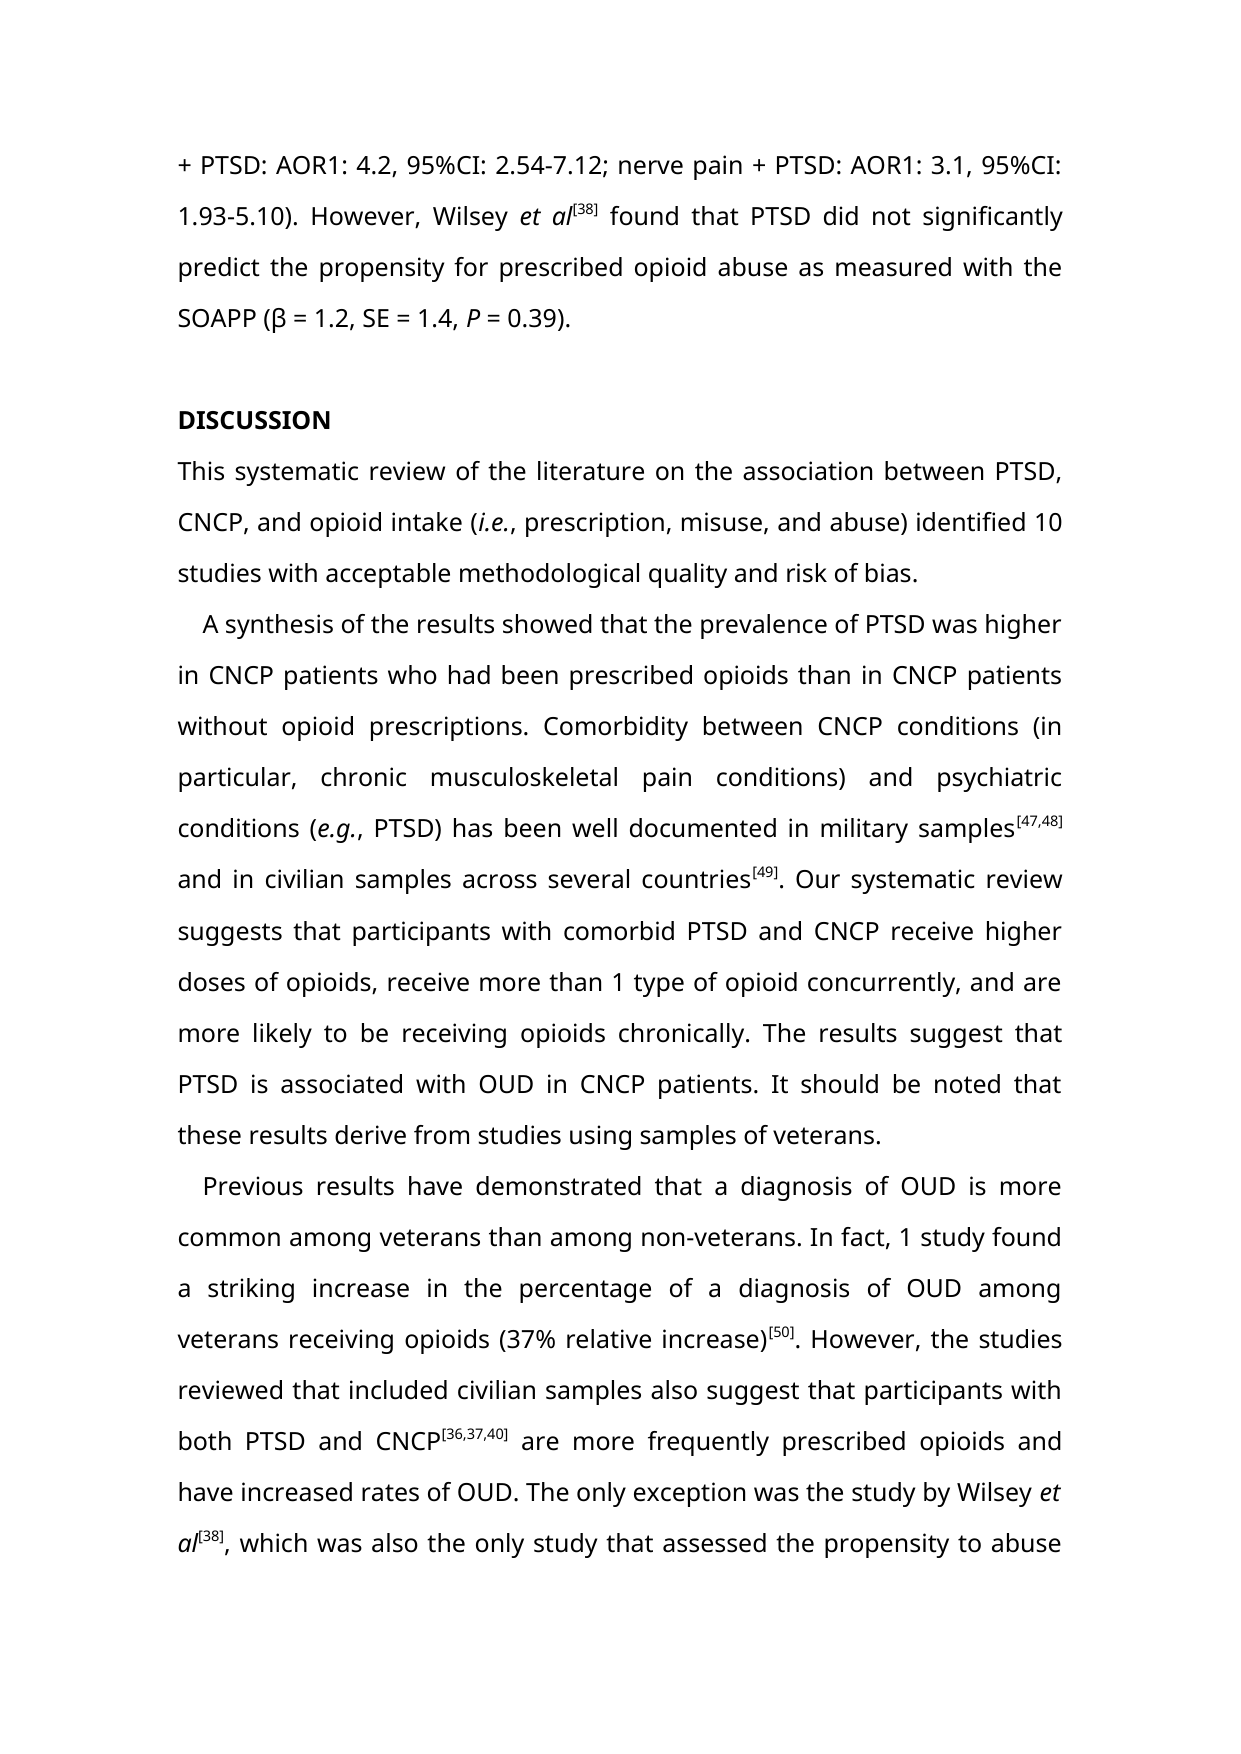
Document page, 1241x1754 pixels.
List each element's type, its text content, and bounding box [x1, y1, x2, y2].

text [177, 148, 1063, 335]
text DISCUSSION [177, 403, 1063, 437]
text This systematic review of the literature on the association between PTSD, CNCP, and opioid intake (i.e., prescription, misuse, and abuse) identified 10 studies with acceptable methodological quality and risk of bias. [177, 454, 1063, 590]
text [177, 1168, 1063, 1560]
text A synthesis of the results showed that the prevalence of PTSD was higher in CNCP patients who had been prescribed opioids than in CNCP patients without opioid prescriptions. Comorbidity between CNCP conditions (in particular, chronic musculoskeletal pain conditions) and psychiatric conditions (e.g., PTSD) has been well documented in military samples[47,48] and in civilian samples across several countries[49]. Our systematic review suggests that participants with comorbid PTSD and CNCP receive higher doses of opioids, receive more than 1 type of opioid concurrently, and are more likely to be receiving opioids chronically. The results suggest that PTSD is associated with OUD in CNCP patients. It should be noted that these results derive from studies using samples of veterans. [177, 607, 1063, 1151]
